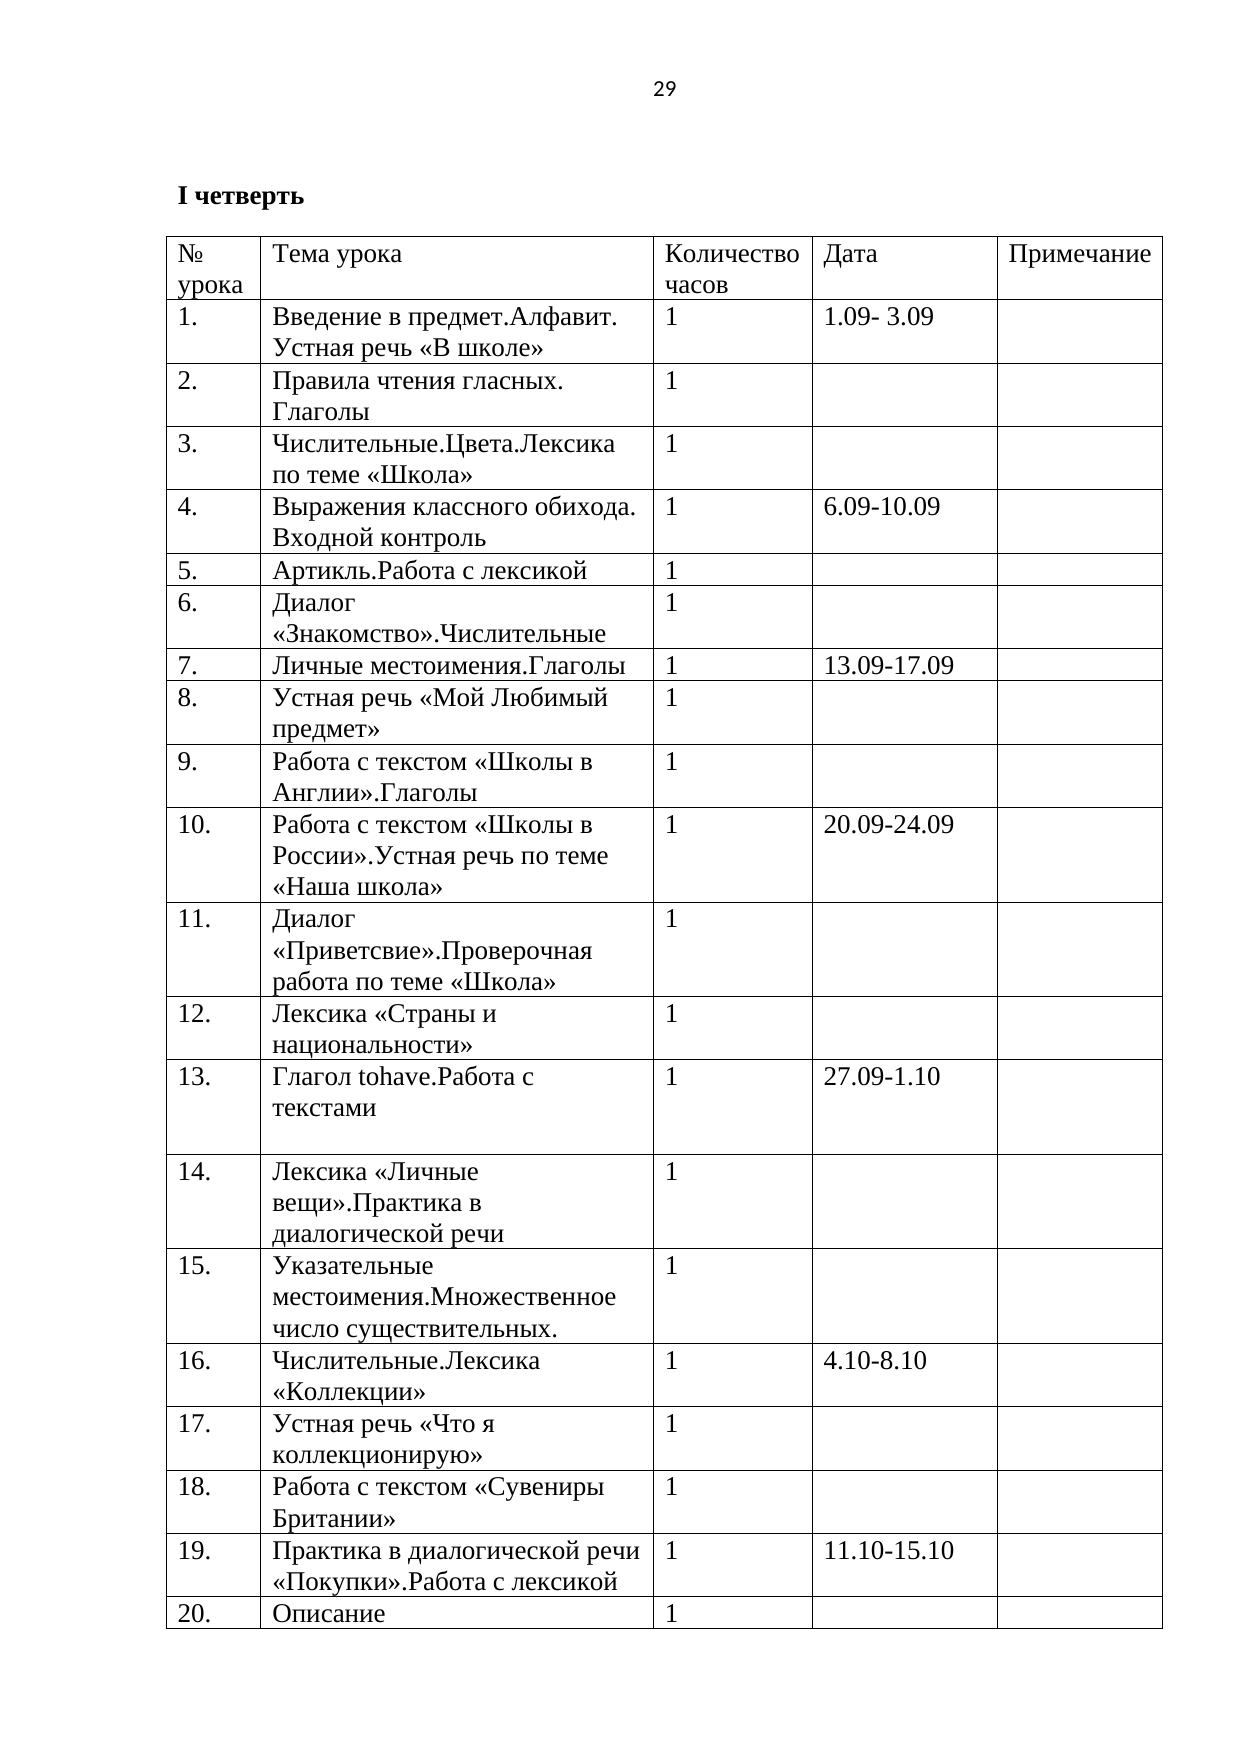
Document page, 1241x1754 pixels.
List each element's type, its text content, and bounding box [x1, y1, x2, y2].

table_cell [998, 427, 1162, 489]
table_header Количество часов [654, 237, 812, 299]
table_cell 3. [167, 427, 260, 489]
table_cell 1 [654, 554, 812, 585]
table_cell [998, 364, 1162, 426]
table_cell [813, 586, 997, 648]
table_cell 1 [654, 808, 812, 902]
table_cell Практика в диалогической речи «Покупки».Работа с лексикой [261, 1534, 653, 1596]
table_cell 20. [167, 1597, 260, 1628]
table_cell [998, 586, 1162, 648]
table_cell 1.09- 3.09 [813, 300, 997, 363]
table_cell Личные местоимения.Глаголы [261, 649, 653, 680]
table_cell 11. [167, 903, 260, 996]
table_cell [813, 1471, 997, 1533]
table_cell 6.09-10.09 [813, 490, 997, 553]
table_cell 1 [654, 586, 812, 648]
table_cell Лексика «Страны и национальности» [261, 997, 653, 1059]
table_cell 5. [167, 554, 260, 585]
table_cell Работа с текстом «Школы в России».Устная речь по теме «Наша школа» [261, 808, 653, 902]
table_cell Артикль.Работа с лексикой [261, 554, 653, 585]
table_cell Глагол tohave.Работа с текстами [261, 1060, 653, 1154]
table_cell [813, 1597, 997, 1628]
table_cell Указательные местоимения.Множественное число существительных. [261, 1249, 653, 1343]
table_cell [813, 997, 997, 1059]
table_cell 1 [654, 1534, 812, 1596]
table_cell [998, 997, 1162, 1059]
table_header Дата [813, 237, 997, 299]
table_cell [998, 1344, 1162, 1406]
table_cell 13.09-17.09 [813, 649, 997, 680]
table_cell 7. [167, 649, 260, 680]
table_cell [813, 745, 997, 807]
table_cell [998, 649, 1162, 680]
table_header Тема урока [261, 237, 653, 299]
table_cell [998, 808, 1162, 902]
table_cell 1 [654, 1344, 812, 1406]
table_cell 4.10-8.10 [813, 1344, 997, 1406]
text I четверть [177, 179, 1152, 211]
table_cell [998, 681, 1162, 744]
table_cell 15. [167, 1249, 260, 1343]
table_cell 14. [167, 1155, 260, 1248]
table_cell 1 [654, 1407, 812, 1469]
table_cell [813, 1249, 997, 1343]
table_cell Числительные.Цвета.Лексика по теме «Школа» [261, 427, 653, 489]
table_cell 1 [654, 649, 812, 680]
table_cell Работа с текстом «Школы в Англии».Глаголы [261, 745, 653, 807]
table_header Примечание [998, 237, 1162, 299]
table_cell 1 [654, 364, 812, 426]
table_cell 17. [167, 1407, 260, 1469]
table_cell Работа с текстом «Сувениры Британии» [261, 1471, 653, 1533]
table_cell [813, 427, 997, 489]
table_cell 1 [654, 1060, 812, 1154]
table_cell [998, 1597, 1162, 1628]
table_cell Диалог «Знакомство».Числительные [261, 586, 653, 648]
table_header № урока [167, 237, 260, 299]
table_cell Введение в предмет.Алфавит. Устная речь «В школе» [261, 300, 653, 363]
table_cell 1 [654, 300, 812, 363]
table_cell 1 [654, 745, 812, 807]
table_cell Выражения классного обихода. Входной контроль [261, 490, 653, 553]
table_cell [261, 1597, 653, 1628]
table_cell [998, 1534, 1162, 1596]
table_cell 12. [167, 997, 260, 1059]
table_cell [998, 554, 1162, 585]
table_cell [813, 903, 997, 996]
table_cell Диалог «Приветсвие».Проверочная работа по теме «Школа» [261, 903, 653, 996]
table_cell 1 [654, 1155, 812, 1248]
table_cell Числительные.Лексика «Коллекции» [261, 1344, 653, 1406]
table_cell 1 [654, 997, 812, 1059]
table_cell 1. [167, 300, 260, 363]
table_cell 8. [167, 681, 260, 744]
table_cell Устная речь «Что я коллекционирую» [261, 1407, 653, 1469]
table_cell 27.09-1.10 [813, 1060, 997, 1154]
table_cell 1 [654, 427, 812, 489]
table_cell [998, 1060, 1162, 1154]
table_cell 1 [654, 1471, 812, 1533]
table_cell 2. [167, 364, 260, 426]
table_cell [998, 490, 1162, 553]
table_cell 20.09-24.09 [813, 808, 997, 902]
table_cell 6. [167, 586, 260, 648]
table_cell [813, 554, 997, 585]
table_cell 19. [167, 1534, 260, 1596]
table_cell 1 [654, 1249, 812, 1343]
table_cell 10. [167, 808, 260, 902]
table_cell [813, 364, 997, 426]
table_cell 18. [167, 1471, 260, 1533]
table_cell [998, 903, 1162, 996]
table_cell 1 [654, 903, 812, 996]
table_cell 4. [167, 490, 260, 553]
table_cell 1 [654, 681, 812, 744]
table_cell 11.10-15.10 [813, 1534, 997, 1596]
table_cell [998, 1407, 1162, 1469]
table_cell [813, 1407, 997, 1469]
table_cell [813, 681, 997, 744]
table_cell Правила чтения гласных. Глаголы [261, 364, 653, 426]
table_cell 1 [654, 1597, 812, 1628]
table_cell Устная речь «Мой Любимый предмет» [261, 681, 653, 744]
table_cell 9. [167, 745, 260, 807]
table_cell 16. [167, 1344, 260, 1406]
table_cell [998, 1249, 1162, 1343]
table_cell [813, 1155, 997, 1248]
table_cell Лексика «Личные вещи».Практика в диалогической речи [261, 1155, 653, 1248]
table_cell 13. [167, 1060, 260, 1154]
table_cell [998, 1471, 1162, 1533]
table_cell [998, 300, 1162, 363]
table_cell [998, 745, 1162, 807]
table_cell 1 [654, 490, 812, 553]
table_cell [998, 1155, 1162, 1248]
